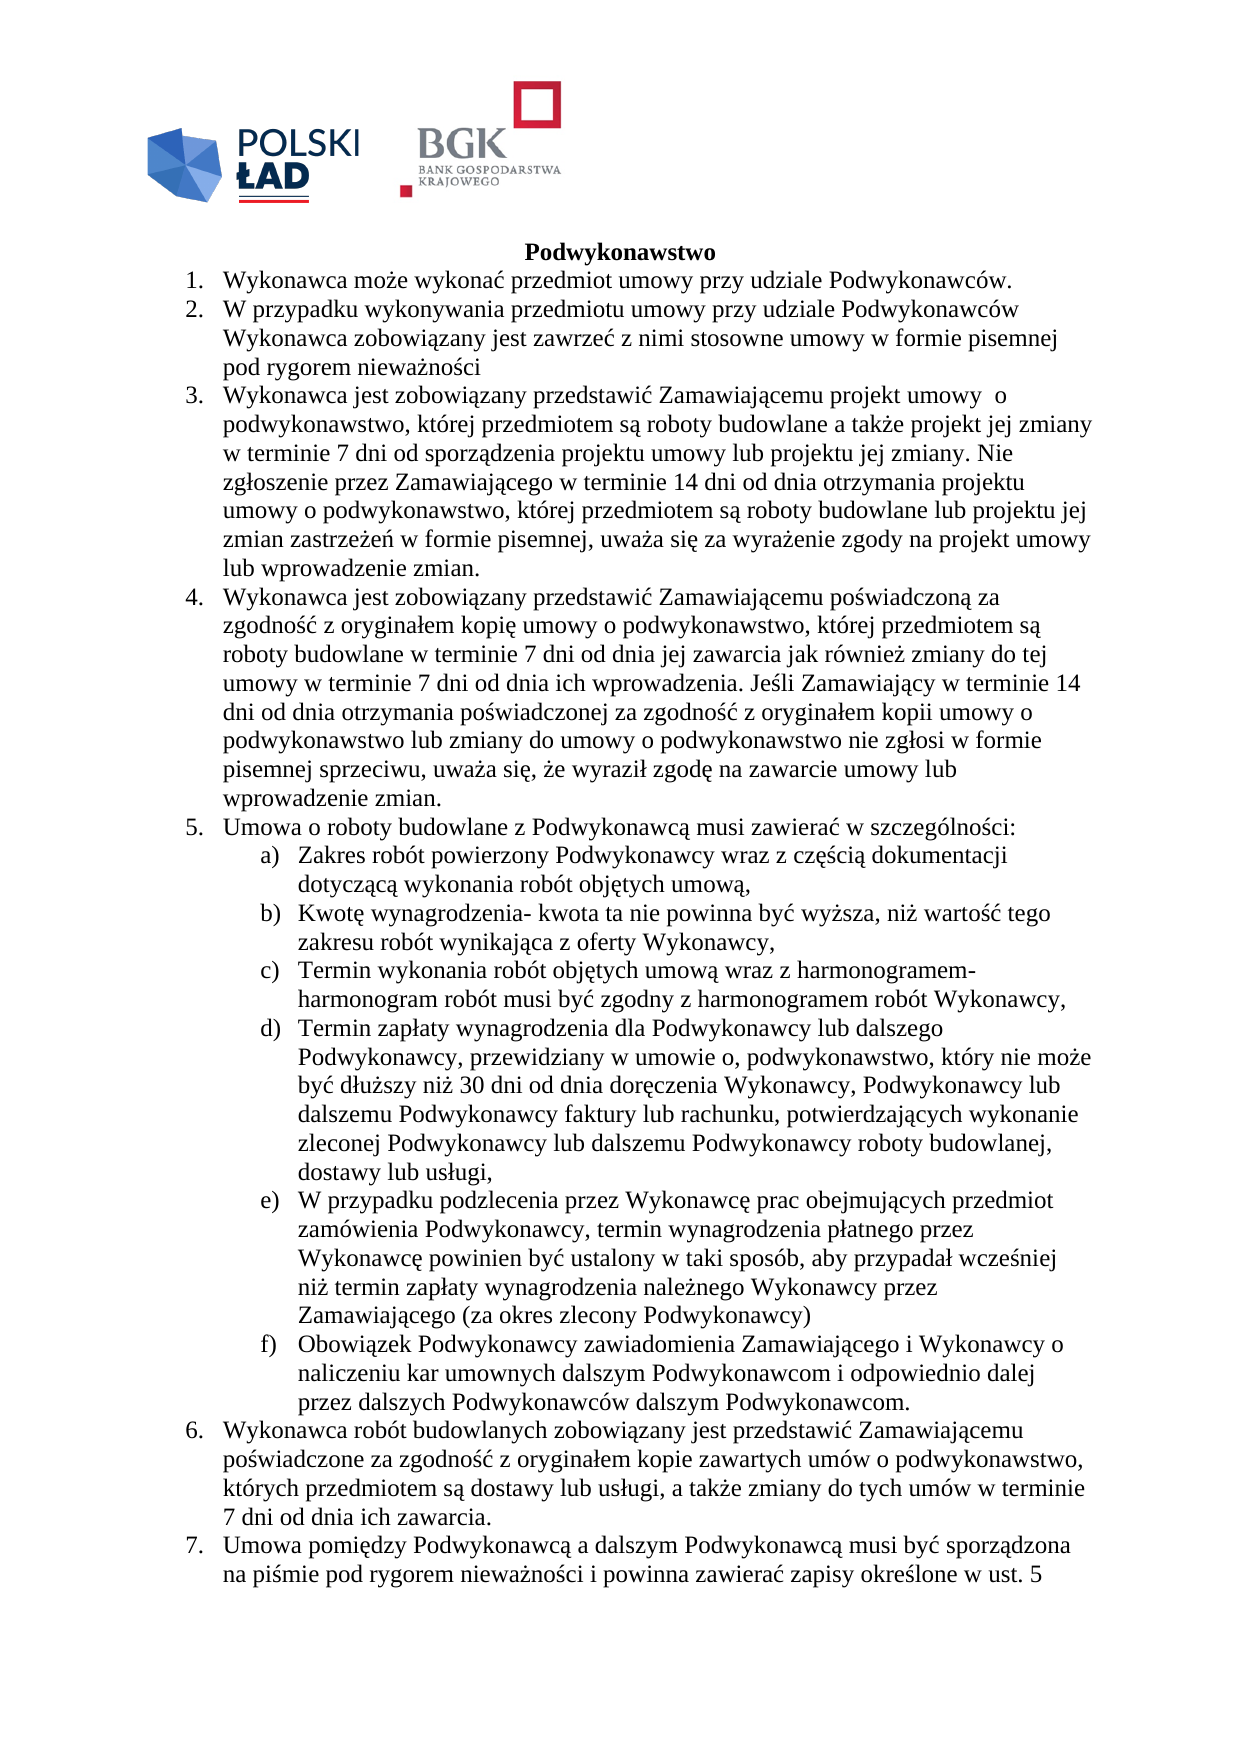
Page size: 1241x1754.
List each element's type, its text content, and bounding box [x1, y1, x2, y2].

list Obowiązek Podwykonawcy zawiadomienia Zamawiającego i Wykonawcy o naliczeniu kar umownych dalszym Podwykonawcom i odpowiednio dalej przez dalszych Podwykonawców dalszym Podwykonawcom. [260, 1329, 1093, 1415]
list Termin wykonania robót objętych umową wraz z harmonogramem-harmonogram robót musi być zgodny z harmonogramem robót Wykonawcy, [260, 955, 1093, 1013]
list Wykonawca jest zobowiązany przedstawić Zamawiającemu projekt umowy o podwykonawstwo, której przedmiotem są roboty budowlane a także projekt jej zmiany w terminie 7 dni od sporządzenia projektu umowy lub projektu jej zmiany. Nie zgłoszenie przez Zamawiającego w terminie 14 dni od dnia otrzymania projektu umowy o podwykonawstwo, której przedmiotem są roboty budowlane lub projektu jej zmian zastrzeżeń w formie pisemnej, uważa się za wyrażenie zgody na projekt umowy lub wprowadzenie zmian. [185, 380, 1093, 582]
list Wykonawca jest zobowiązany przedstawić Zamawiającemu poświadczoną za zgodność z oryginałem kopię umowy o podwykonawstwo, której przedmiotem są roboty budowlane w terminie 7 dni od dnia jej zawarcia jak również zmiany do tej umowy w terminie 7 dni od dnia ich wprowadzenia. Jeśli Zamawiający w terminie 14 dni od dnia otrzymania poświadczonej za zgodność z oryginałem kopii umowy o podwykonawstwo lub zmiany do umowy o podwykonawstwo nie zgłosi w formie pisemnej sprzeciwu, uważa się, że wyraził zgodę na zawarcie umowy lub wprowadzenie zmian. [185, 582, 1093, 812]
list Kwotę wynagrodzenia- kwota ta nie powinna być wyższa, niż wartość tego zakresu robót wynikająca z oferty Wykonawcy, [260, 898, 1093, 955]
list Termin zapłaty wynagrodzenia dla Podwykonawcy lub dalszego Podwykonawcy, przewidziany w umowie o, podwykonawstwo, który nie może być dłuższy niż 30 dni od dnia doręczenia Wykonawcy, Podwykonawcy lub dalszemu Podwykonawcy faktury lub rachunku, potwierdzających wykonanie zleconej Podwykonawcy lub dalszemu Podwykonawcy roboty budowlanej, dostawy lub usługi, [260, 1013, 1093, 1185]
list Wykonawca może wykonać przedmiot umowy przy udziale Podwykonawców. [185, 265, 1093, 294]
list W przypadku podzlecenia przez Wykonawcę prac obejmujących przedmiot zamówienia Podwykonawcy, termin wynagrodzenia płatnego przez Wykonawcę powinien być ustalony w taki sposób, aby przypadał wcześniej niż termin zapłaty wynagrodzenia należnego Wykonawcy przez Zamawiającego (za okres zlecony Podwykonawcy) [260, 1185, 1093, 1329]
list Zakres robót powierzony Podwykonawcy wraz z częścią dokumentacji dotyczącą wykonania robót objętych umową, [260, 840, 1093, 898]
picture [147, 75, 602, 203]
text Podwykonawstwo [148, 237, 1093, 265]
list Wykonawca robót budowlanych zobowiązany jest przedstawić Zamawiającemu poświadczone za zgodność z oryginałem kopie zawartych umów o podwykonawstwo, których przedmiotem są dostawy lub usługi, a także zmiany do tych umów w terminie 7 dni od dnia ich zawarcia. [185, 1415, 1093, 1530]
list W przypadku wykonywania przedmiotu umowy przy udziale Podwykonawców Wykonawca zobowiązany jest zawrzeć z nimi stosowne umowy w formie pisemnej pod rygorem nieważności [185, 294, 1093, 380]
list Umowa o roboty budowlane z Podwykonawcą musi zawierać w szczególności: [185, 812, 1093, 840]
